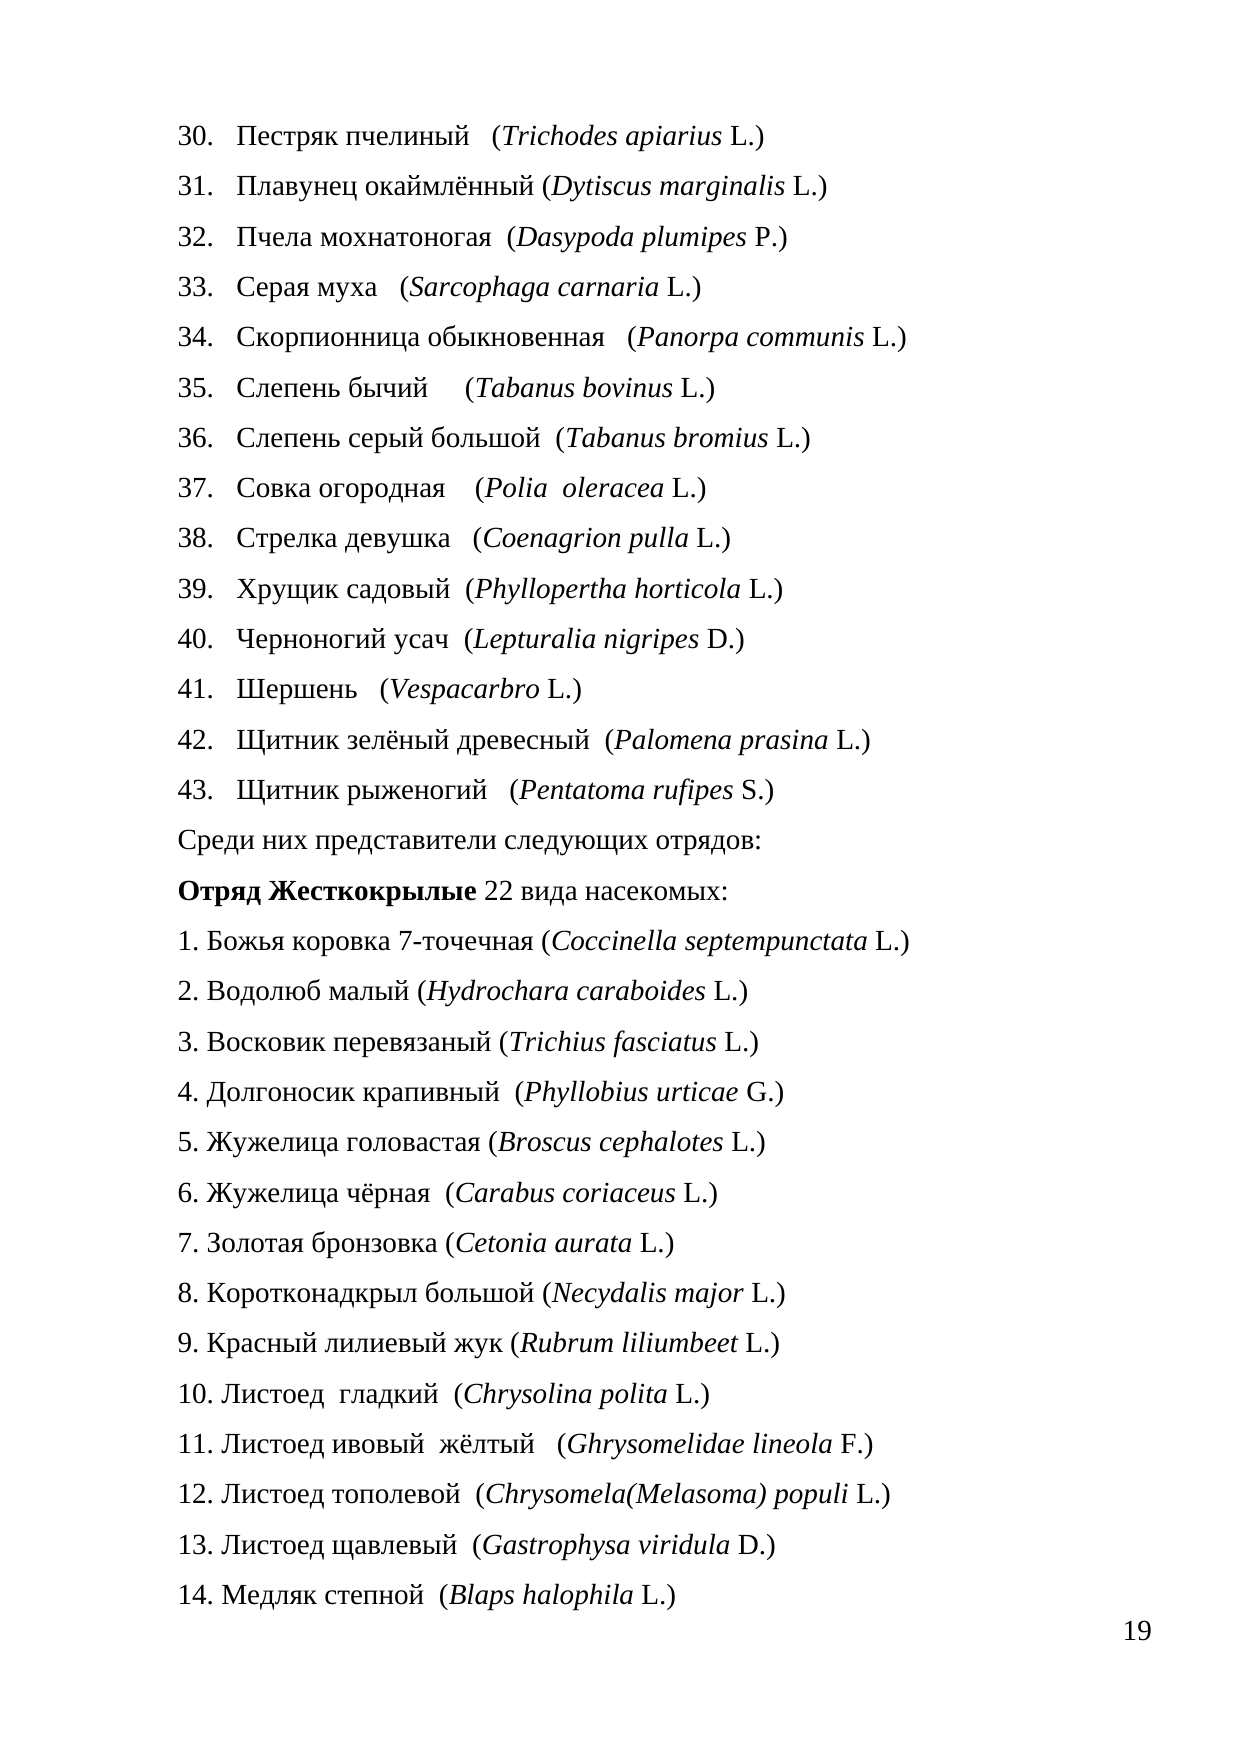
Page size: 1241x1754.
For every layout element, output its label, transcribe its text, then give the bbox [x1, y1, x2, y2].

text 2. Водолюб малый (Hydrochara caraboides L.) [177, 973, 1152, 1007]
text 11. Листоед ивовый жёлтый (Ghrysomelidae lineola F.) [177, 1426, 1152, 1460]
text 38. Стрелка девушка (Coenagrion pulla L.) [177, 521, 1152, 554]
text 37. Совка огородная (Polia oleracea L.) [177, 470, 1152, 504]
text 31. Плавунец окаймлённый (Dytiscus marginalis L.) [177, 168, 1152, 202]
text 32. Пчела мохнатоногая (Dasypoda plumipes P.) [177, 219, 1152, 252]
text 42. Щитник зелёный древесный (Palomena prasina L.) [177, 722, 1152, 755]
text 10. Листоед гладкий (Chrysolina polita L.) [177, 1376, 1152, 1409]
text Отряд Жесткокрылые 22 вида насекомых: [177, 873, 1152, 906]
text 1. Божья коровка 7-точечная (Coccinella septempunctata L.) [177, 923, 1152, 957]
text 12. Листоед тополевой (Chrysomela(Melasoma) populi L.) [177, 1477, 1152, 1510]
text 5. Жужелица головастая (Broscus cephalotes L.) [177, 1124, 1152, 1158]
text 13. Листоед щавлевый (Gastrophysa viridula D.) [177, 1527, 1152, 1560]
text 43. Щитник рыженогий (Pentatoma rufipes S.) [177, 772, 1152, 806]
text 3. Восковик перевязаный (Trichius fasciatus L.) [177, 1024, 1152, 1057]
text 6. Жужелица чёрная (Carabus coriaceus L.) [177, 1175, 1152, 1208]
text 14. Медляк степной (Blaps halophila L.) [177, 1577, 1152, 1611]
text 36. Слепень серый большой (Tabanus bromius L.) [177, 420, 1152, 453]
text 40. Черноногий усач (Lepturalia nigripes D.) [177, 621, 1152, 655]
text 9. Красный лилиевый жук (Rubrum liliumbeet L.) [177, 1326, 1152, 1359]
text 30. Пестряк пчелиный (Trichodes apiarius L.) [177, 118, 1152, 152]
text 7. Золотая бронзовка (Cetonia aurata L.) [177, 1225, 1152, 1258]
text 33. Серая муха (Sarcophagа сarnaria L.) [177, 269, 1152, 303]
text 8. Коротконадкрыл большой (Necydalis major L.) [177, 1275, 1152, 1309]
text 39. Хрущик садовый (Phyllopertha horticola L.) [177, 571, 1152, 604]
text 41. Шершень (Vespacarbro L.) [177, 672, 1152, 705]
text 35. Слепень бычий (Tabanus bovinus L.) [177, 370, 1152, 403]
text 4. Долгоносик крапивный (Phyllobius urticae G.) [177, 1074, 1152, 1108]
text 34. Скорпионница обыкновенная (Panorpa communis L.) [177, 319, 1152, 353]
text Среди них представители следующих отрядов: [177, 822, 1152, 856]
